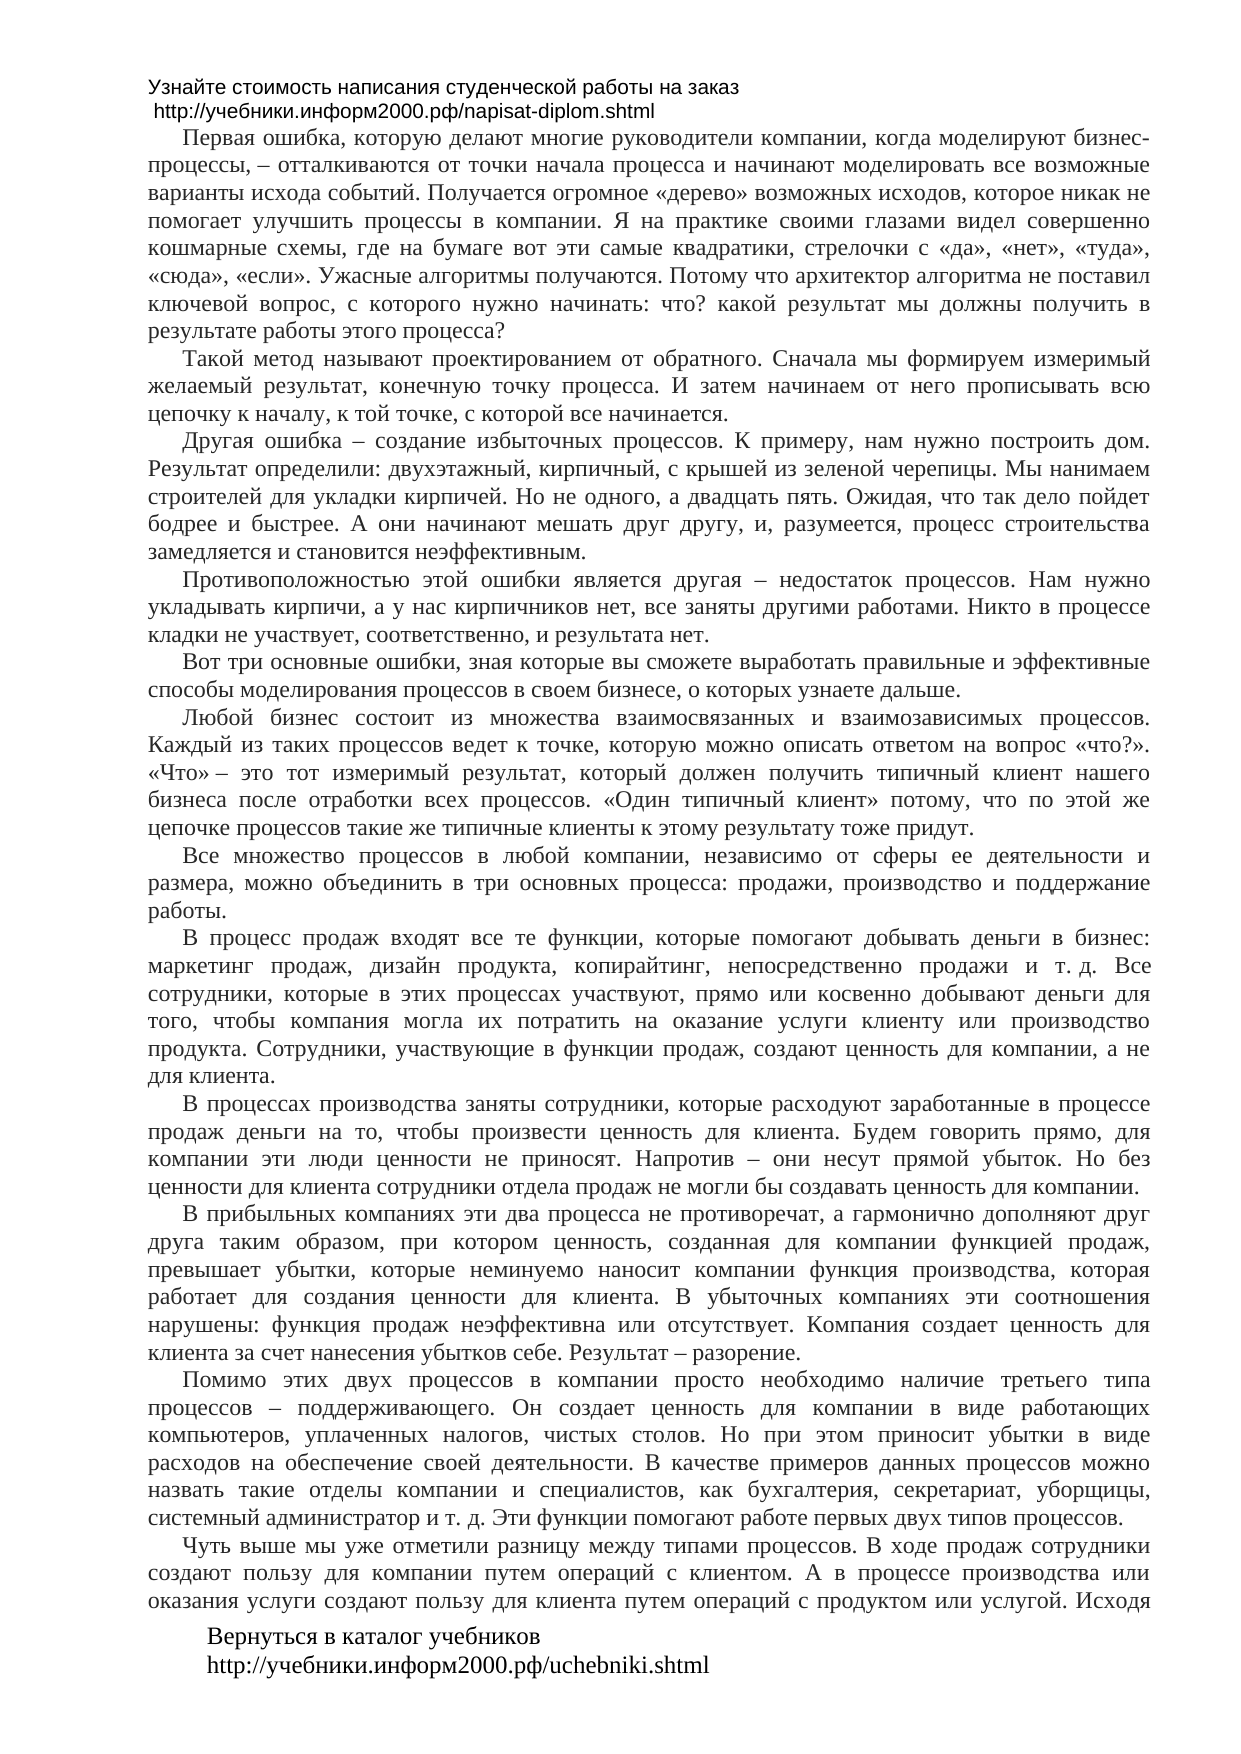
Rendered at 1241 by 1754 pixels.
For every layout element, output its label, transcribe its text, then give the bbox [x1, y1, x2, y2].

text Такой метод называют проектированием от обратного. Сначала мы формируем измеримый желаемый результат, конечную точку процесса. И затем начинаем от него прописывать всю цепочку к началу, к той точке, с которой все начинается. [148, 344, 1152, 427]
text Вот три основные ошибки, зная которые вы сможете выработать правильные и эффективные способы моделирования процессов в своем бизнесе, о которых узнаете дальше. [148, 647, 1152, 703]
text Все множество процессов в любой компании, независимо от сферы ее деятельности и размера, можно объединить в три основных процесса: продажи, производство и поддержание работы. [148, 841, 1152, 923]
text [148, 1531, 1152, 1613]
text В процессах производства заняты сотрудники, которые расходуют заработанные в процессе продаж деньги на то, чтобы произвести ценность для клиента. Будем говорить прямо, для компании эти люди ценности не приносят. Напротив – они несут прямой убыток. Но без ценности для клиента сотрудники отдела продаж не могли бы создавать ценность для компании. [148, 1089, 1152, 1199]
text Другая ошибка – создание избыточных процессов. К примеру, нам нужно построить дом. Результат определили: двухэтажный, кирпичный, с крышей из зеленой черепицы. Мы нанимаем строителей для укладки кирпичей. Но не одного, а двадцать пять. Ожидая, что так дело пойдет бодрее и быстрее. А они начинают мешать друг другу, и, разумеется, процесс строительства замедляется и становится неэффективным. [148, 427, 1152, 564]
text В прибыльных компаниях эти два процесса не противоречат, а гармонично дополняют друг друга таким образом, при котором ценность, созданная для компании функцией продаж, превышает убытки, которые неминуемо наносит компании функция производства, которая работает для создания ценности для клиента. В убыточных компаниях эти соотношения нарушены: функция продаж неэффективна или отсутствует. Компания создает ценность для клиента за счет нанесения убытков себе. Результат – разорение. [148, 1199, 1152, 1365]
text В процесс продаж входят все те функции, которые помогают добывать деньги в бизнес: маркетинг продаж, дизайн продукта, копирайтинг, непосредственно продажи и т. д. Все сотрудники, которые в этих процессах участвуют, прямо или косвенно добывают деньги для того, чтобы компания могла их потратить на оказание услуги клиенту или производство продукта. Сотрудники, участвующие в функции продаж, создают ценность для компании, а не для клиента. [148, 923, 1152, 1089]
text Первая ошибка, которую делают многие руководители компании, когда моделируют бизнес-процессы, – отталкиваются от точки начала процесса и начинают моделировать все возможные варианты исхода событий. Получается огромное «дерево» возможных исходов, которое никак не помогает улучшить процессы в компании. Я на практике своими глазами видел совершенно кошмарные схемы, где на бумаге вот эти самые квадратики, стрелочки с «да», «нет», «туда», «сюда», «если». Ужасные алгоритмы получаются. Потому что архитектор алгоритма не поставил ключевой вопрос, с которого нужно начинать: что? какой результат мы должны получить в результате работы этого процесса? [148, 123, 1152, 344]
text Помимо этих двух процессов в компании просто необходимо наличие третьего типа процессов – поддерживающего. Он создает ценность для компании в виде работающих компьютеров, уплаченных налогов, чистых столов. Но при этом приносит убытки в виде расходов на обеспечение своей деятельности. В качестве примеров данных процессов можно назвать такие отделы компании и специалистов, как бухгалтерия, секретариат, уборщицы, системный администратор и т. д. Эти функции помогают работе первых двух типов процессов. [148, 1365, 1152, 1531]
text Противоположностью этой ошибки является другая – недостаток процессов. Нам нужно укладывать кирпичи, а у нас кирпичников нет, все заняты другими работами. Никто в процессе кладки не участвует, соответственно, и результата нет. [148, 564, 1152, 647]
text Любой бизнес состоит из множества взаимосвязанных и взаимозависимых процессов. Каждый из таких процессов ведет к точке, которую можно описать ответом на вопрос «что?». «Что» – это тот измеримый результат, который должен получить типичный клиент нашего бизнеса после отработки всех процессов. «Один типичный клиент» потому, что по этой же цепочке процессов такие же типичные клиенты к этому результату тоже придут. [148, 703, 1152, 841]
